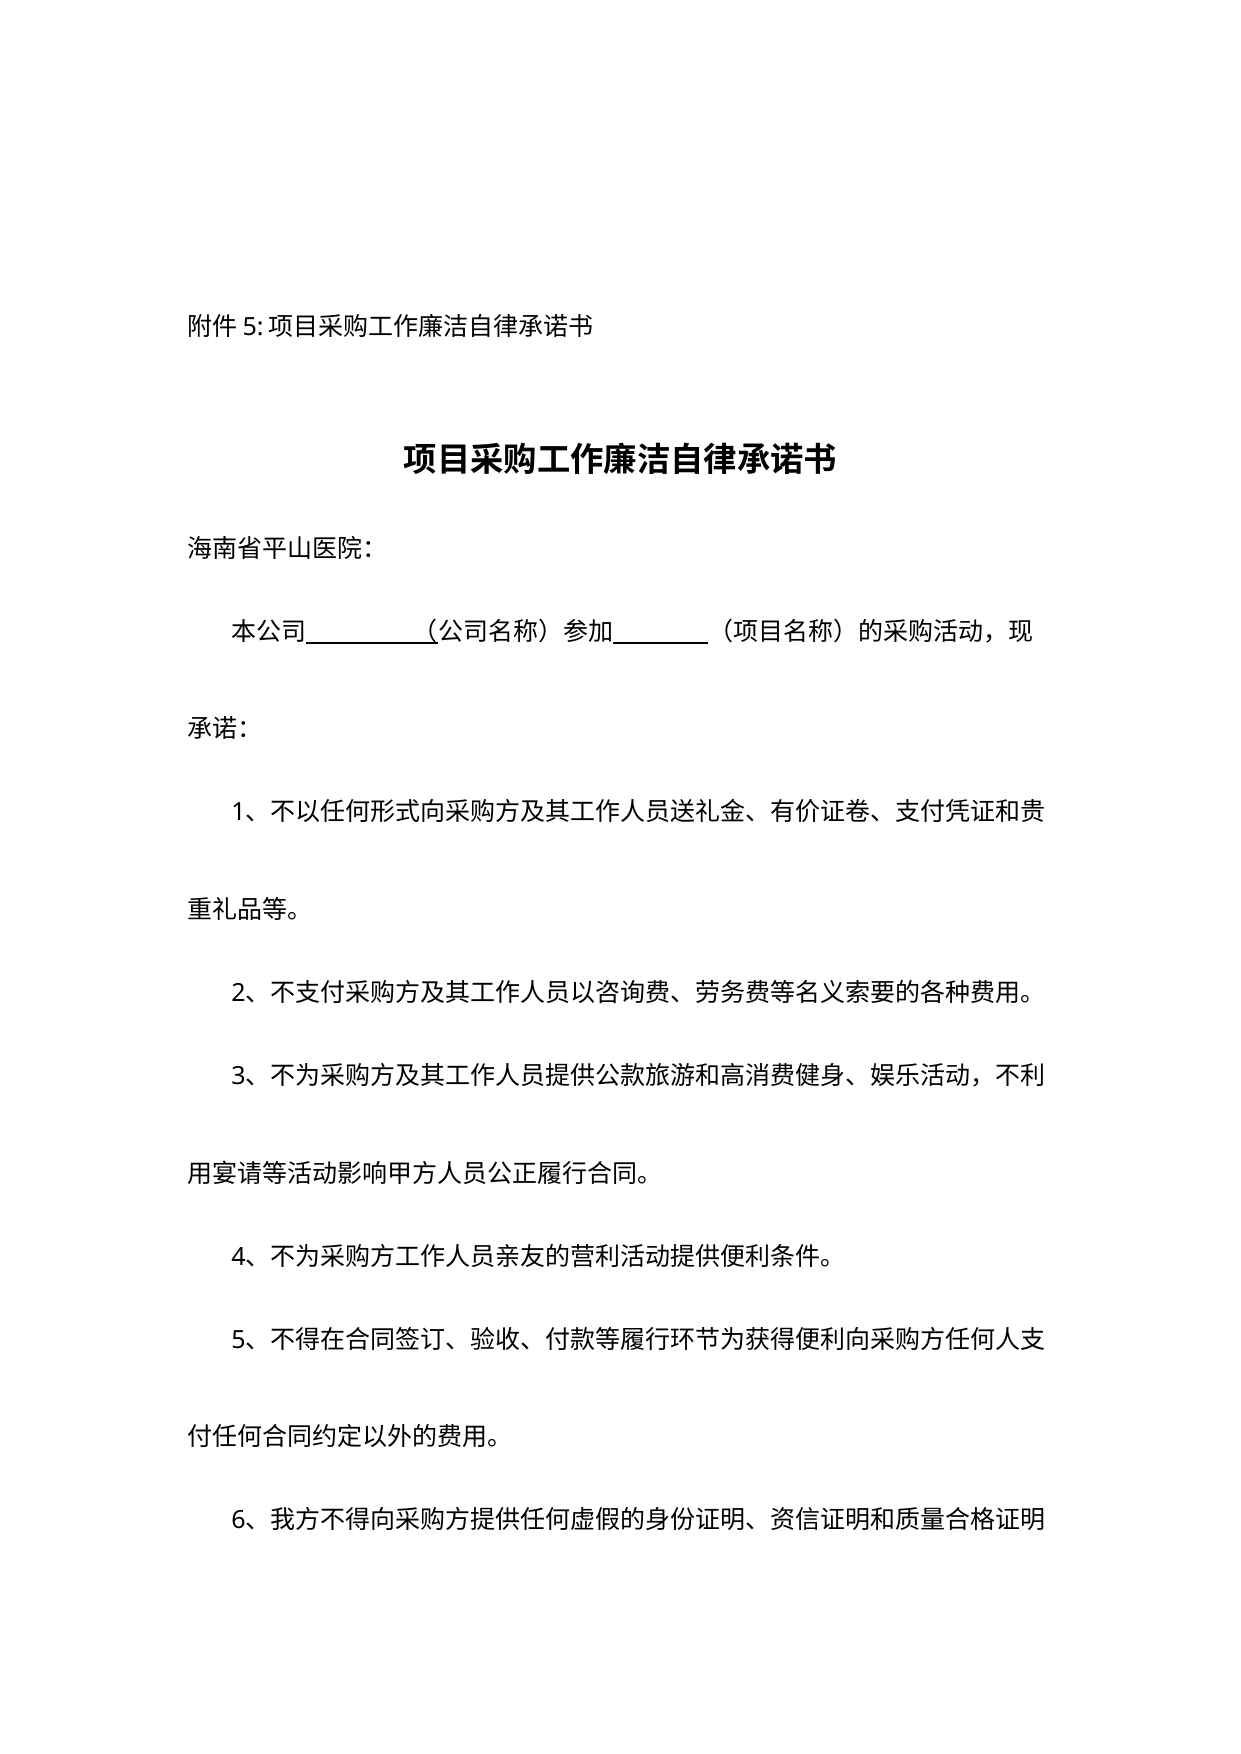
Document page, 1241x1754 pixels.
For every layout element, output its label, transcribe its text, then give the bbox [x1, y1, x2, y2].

text 本公司 （公司名称）参加 （项目名称）的采购活动，现承诺： [187, 597, 1053, 759]
text 3、不为采购方及其工作人员提供公款旅游和高消费健身、娱乐活动，不利用宴请等活动影响甲方人员公正履行合同。 [187, 1041, 1053, 1204]
text 2、不支付采购方及其工作人员以咨询费、劳务费等名义索要的各种费用。 [187, 958, 1053, 1023]
text 项目采购工作廉洁自律承诺书 [187, 424, 1053, 489]
text 附件5: 项目采购工作廉洁自律承诺书 [187, 292, 1037, 357]
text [187, 1486, 1053, 1551]
text 4、不为采购方工作人员亲友的营利活动提供便利条件。 [187, 1222, 1053, 1287]
text 海南省平山医院： [187, 514, 1053, 579]
text 1、不以任何形式向采购方及其工作人员送礼金、有价证卷、支付凭证和贵重礼品等。 [187, 777, 1053, 940]
text 5、不得在合同签订、验收、付款等履行环节为获得便利向采购方任何人支付任何合同约定以外的费用。 [187, 1305, 1053, 1467]
